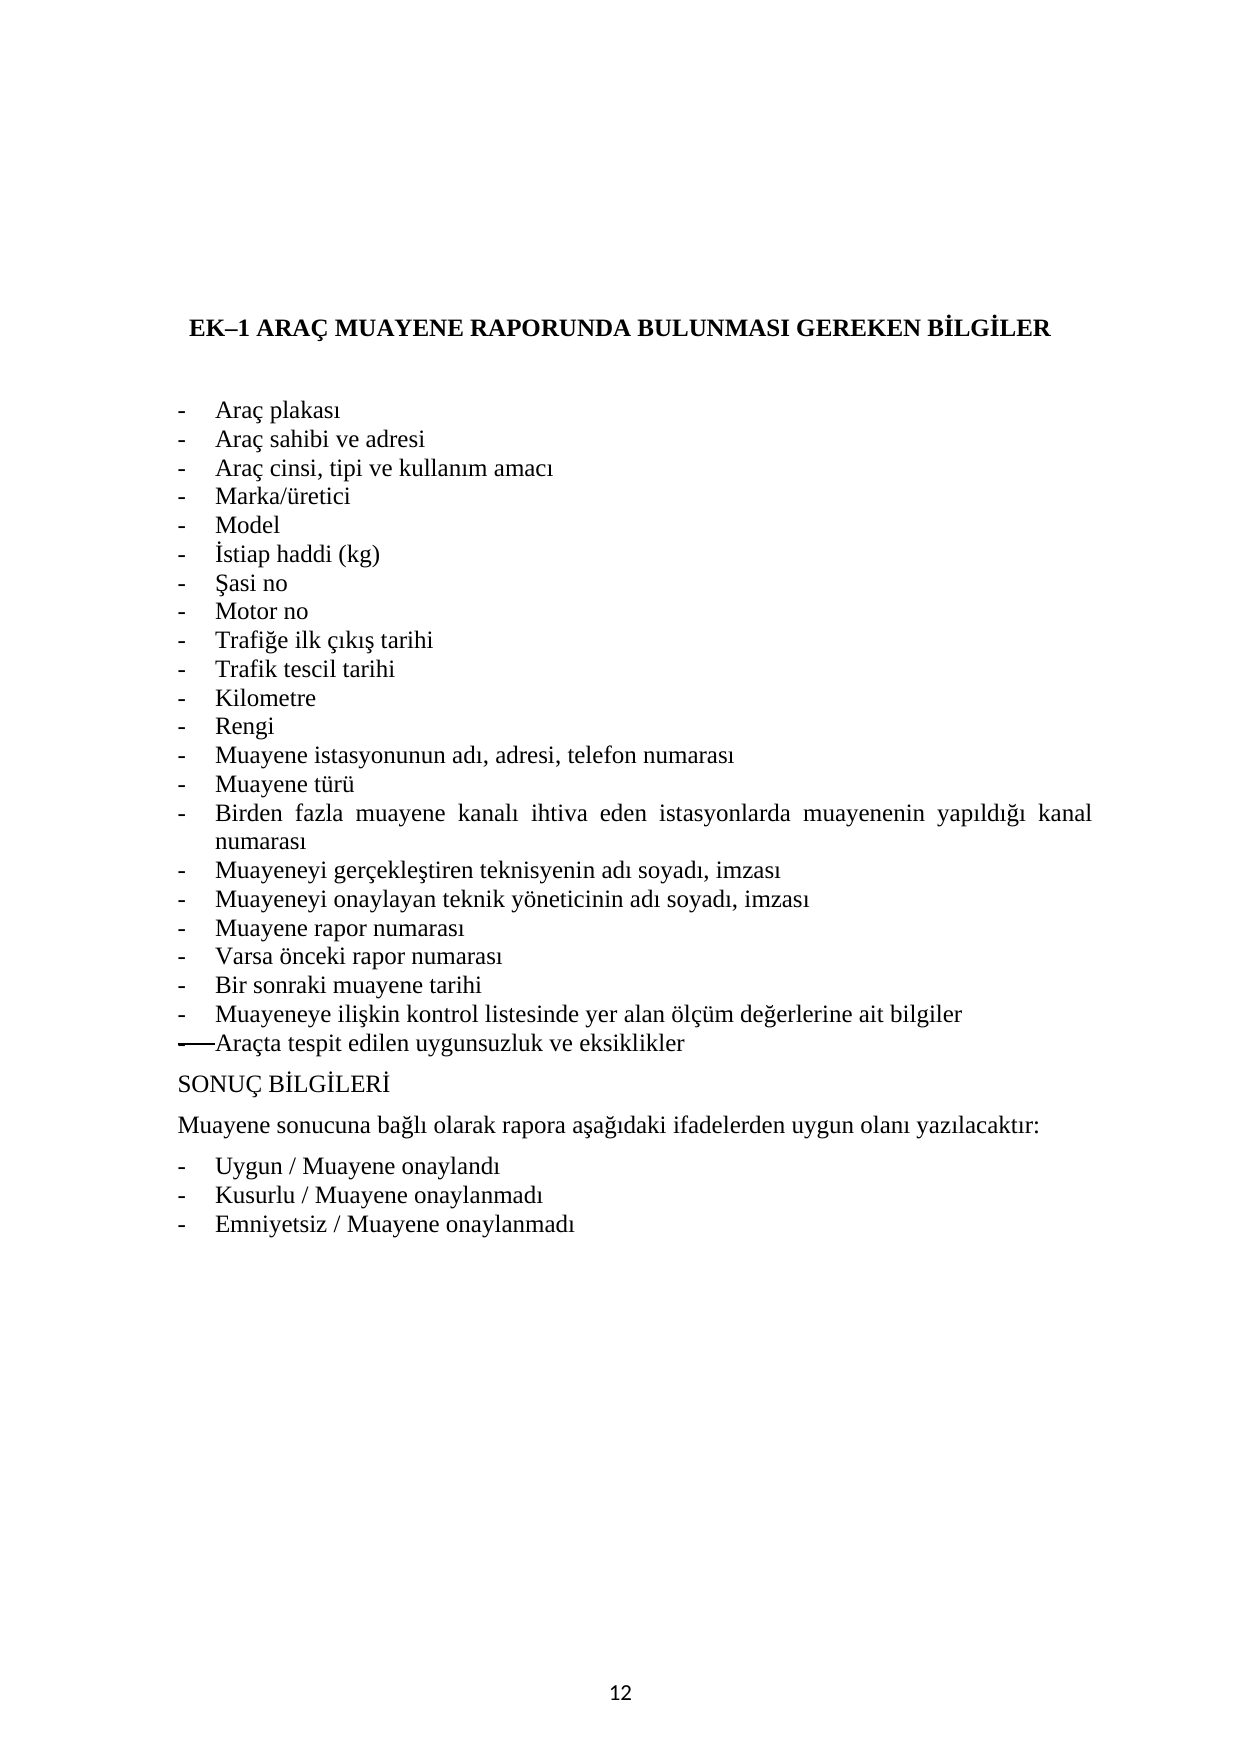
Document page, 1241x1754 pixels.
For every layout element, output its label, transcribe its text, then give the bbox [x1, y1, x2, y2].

list Marka/üretici [177, 481, 1092, 510]
list Muayeneyi onaylayan teknik yöneticinin adı soyadı, imzası [177, 884, 1092, 913]
list Uygun / Muayene onaylandı [177, 1151, 1092, 1180]
list Şasi no [177, 568, 1092, 596]
list Model [177, 510, 1092, 539]
list Araç sahibi ve adresi [177, 424, 1092, 453]
list Motor no [177, 596, 1092, 625]
list Kilometre [177, 683, 1092, 711]
text Muayene sonucuna bağlı olarak rapora aşağıdaki ifadelerden uygun olanı yazılacaktır: [148, 1110, 1092, 1139]
list Trafiğe ilk çıkış tarihi [177, 625, 1092, 654]
list Varsa önceki rapor numarası [177, 941, 1092, 970]
list Araç cinsi, tipi ve kullanım amacı [177, 453, 1092, 481]
list Muayeneye ilişkin kontrol listesinde yer alan ölçüm değerlerine ait bilgiler [177, 999, 1092, 1028]
list Araç plakası [177, 395, 1092, 424]
text SONUÇ BİLGİLERİ [148, 1069, 1092, 1098]
list Rengi [177, 711, 1092, 740]
list İstiap haddi (kg) [177, 539, 1092, 568]
list Muayene istasyonunun adı, adresi, telefon numarası [177, 740, 1092, 769]
list Muayeneyi gerçekleştiren teknisyenin adı soyadı, imzası [177, 855, 1092, 884]
list Bir sonraki muayene tarihi [177, 970, 1092, 999]
list Kusurlu / Muayene onaylanmadı [177, 1180, 1092, 1209]
list Birden fazla muayene kanalı ihtiva eden istasyonlarda muayenenin yapıldığı kanal numarası [177, 798, 1092, 855]
list Emniyetsiz / Muayene onaylanmadı [177, 1209, 1092, 1238]
list Muayene türü [177, 769, 1092, 798]
list Trafik tescil tarihi [177, 654, 1092, 683]
list Muayene rapor numarası [177, 913, 1092, 941]
text EK–1 ARAÇ MUAYENE RAPORUNDA BULUNMASI GEREKEN BİLGİLER [148, 313, 1092, 341]
list Araçta tespit edilen uygunsuzluk ve eksiklikler [177, 1028, 1092, 1056]
